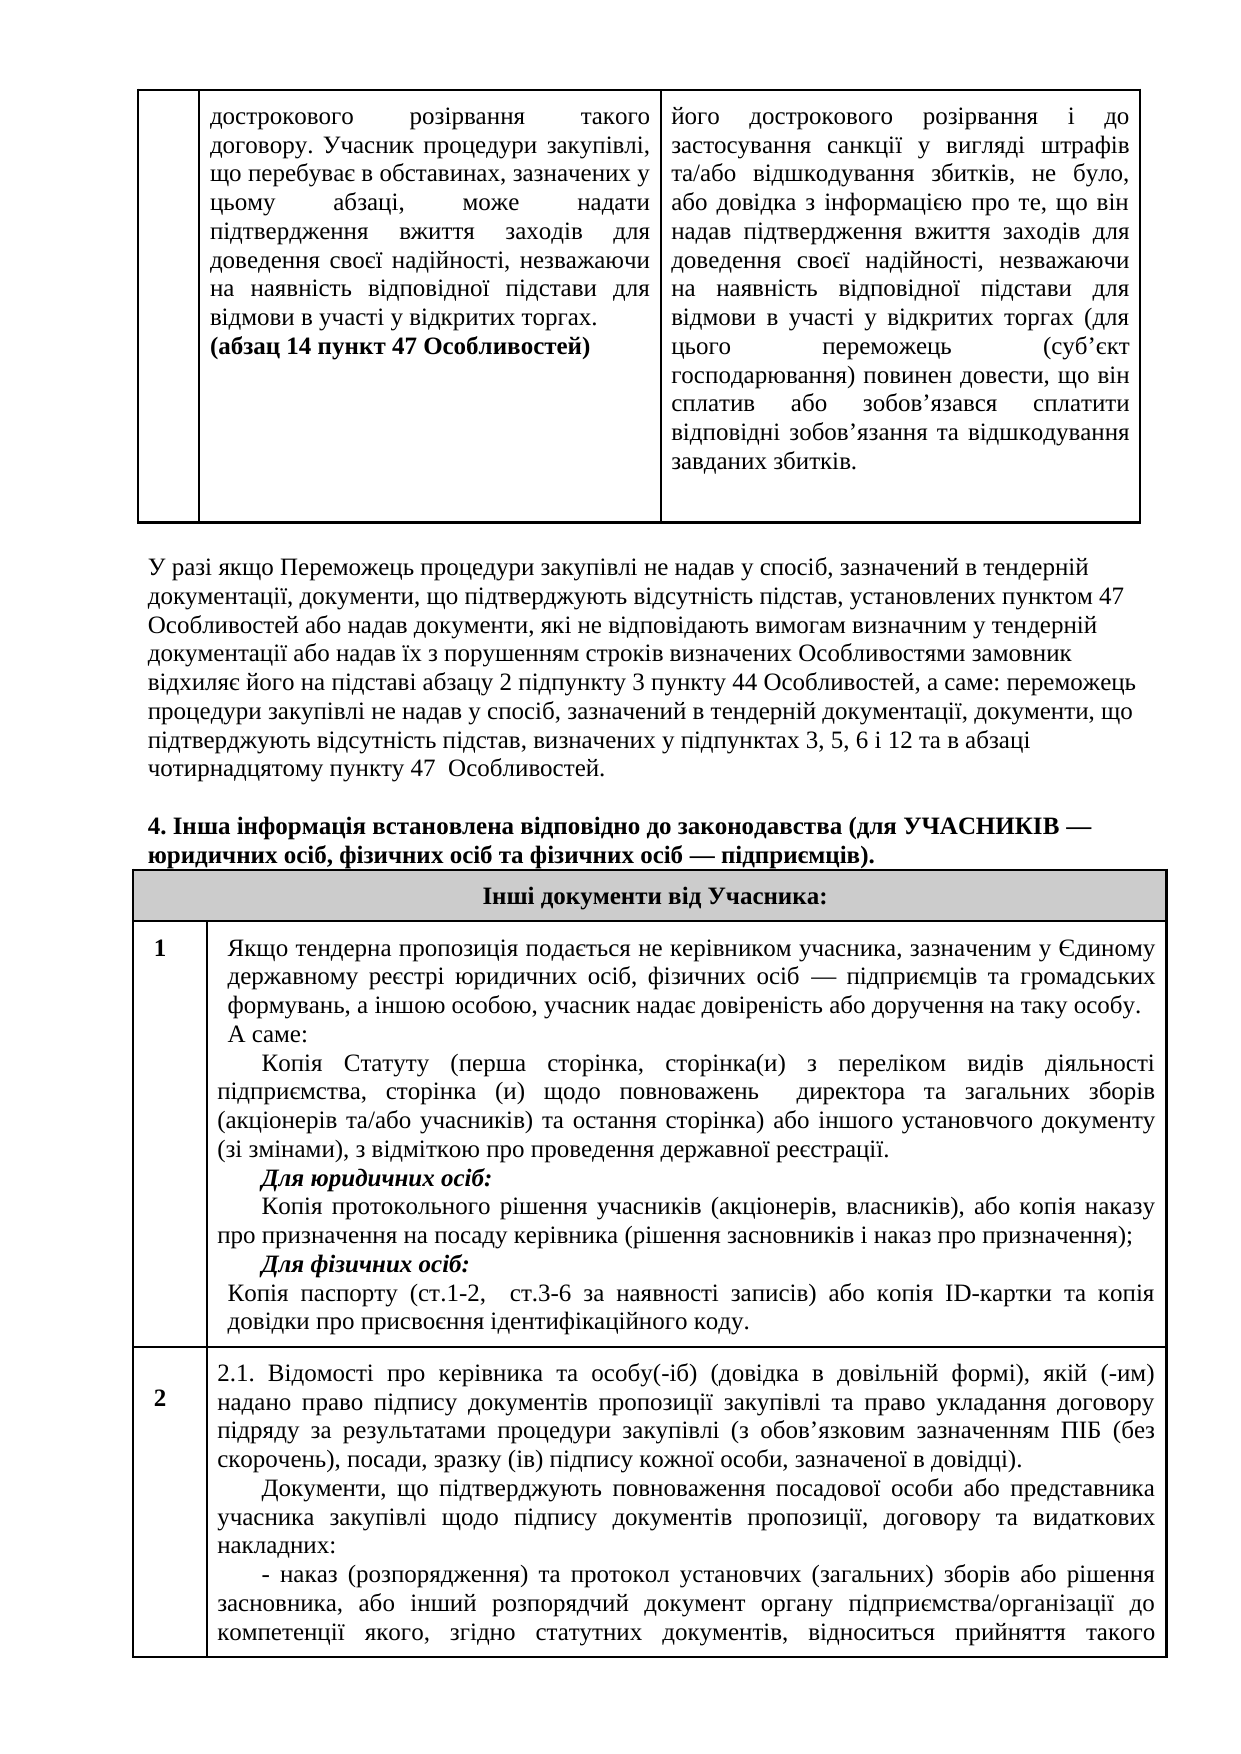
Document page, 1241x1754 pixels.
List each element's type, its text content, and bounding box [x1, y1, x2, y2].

table_cell Якщо тендерна пропозиція подається не керівником учасника, зазначеним у Єдиному державному реєстрі юридичних осіб, фізичних осіб — підприємців та громадських формувань, а іншою особою, учасник надає довіреність або доручення на таку особу. А саме: Копія Статуту (перша сторінка, сторінка(и) з переліком видів діяльності підприємства, сторінка (и) щодо повноважень директора та загальних зборів (акціонерів та/або учасників) та остання сторінка) або іншого установчого документу (зі змінами), з відміткою про проведення державної реєстрації. Для юридичних осіб: Копія протокольного рішення учасників (акціонерів, власників), або копія наказу про призначення на посаду керівника (рішення засновників і наказ про призначення); Для фізичних осіб: Копія паспорту (ст.1-2, ст.3-6 за наявності записів) або копія ID-картки та копія довідки про присвоєння ідентифікаційного коду. [208, 922, 1165, 1346]
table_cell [662, 91, 1139, 521]
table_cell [208, 1348, 1165, 1656]
table_cell 1 [134, 922, 206, 1346]
table_cell 4 [139, 91, 198, 521]
table_cell 2 [134, 1348, 206, 1656]
table_header Інші документи від Учасника: [134, 871, 1165, 920]
text 4. Інша інформація встановлена відповідно до законодавства (для УЧАСНИКІВ — юридичних осіб, фізичних осіб та фізичних осіб — підприємців). [148, 811, 1152, 868]
text У разі якщо Переможець процедури закупівлі не надав у спосіб, зазначений в тендерній документації, документи, що підтверджують відсутність підстав, установлених пунктом 47 Особливостей або надав документи, які не відповідають вимогам визначним у тендерній документації або надав їх з порушенням строків визначених Особливостями замовник відхиляє його на підставі абзацу 2 підпункту 3 пункту 44 Особливостей, а саме: переможець процедури закупівлі не надав у спосіб, зазначений в тендерній документації, документи, що підтверджують відсутність підстав, визначених у підпунктах 3, 5, 6 і 12 та в абзаці чотирнадцятому пункту 47 Особливостей. [148, 552, 1152, 782]
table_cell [200, 91, 660, 521]
